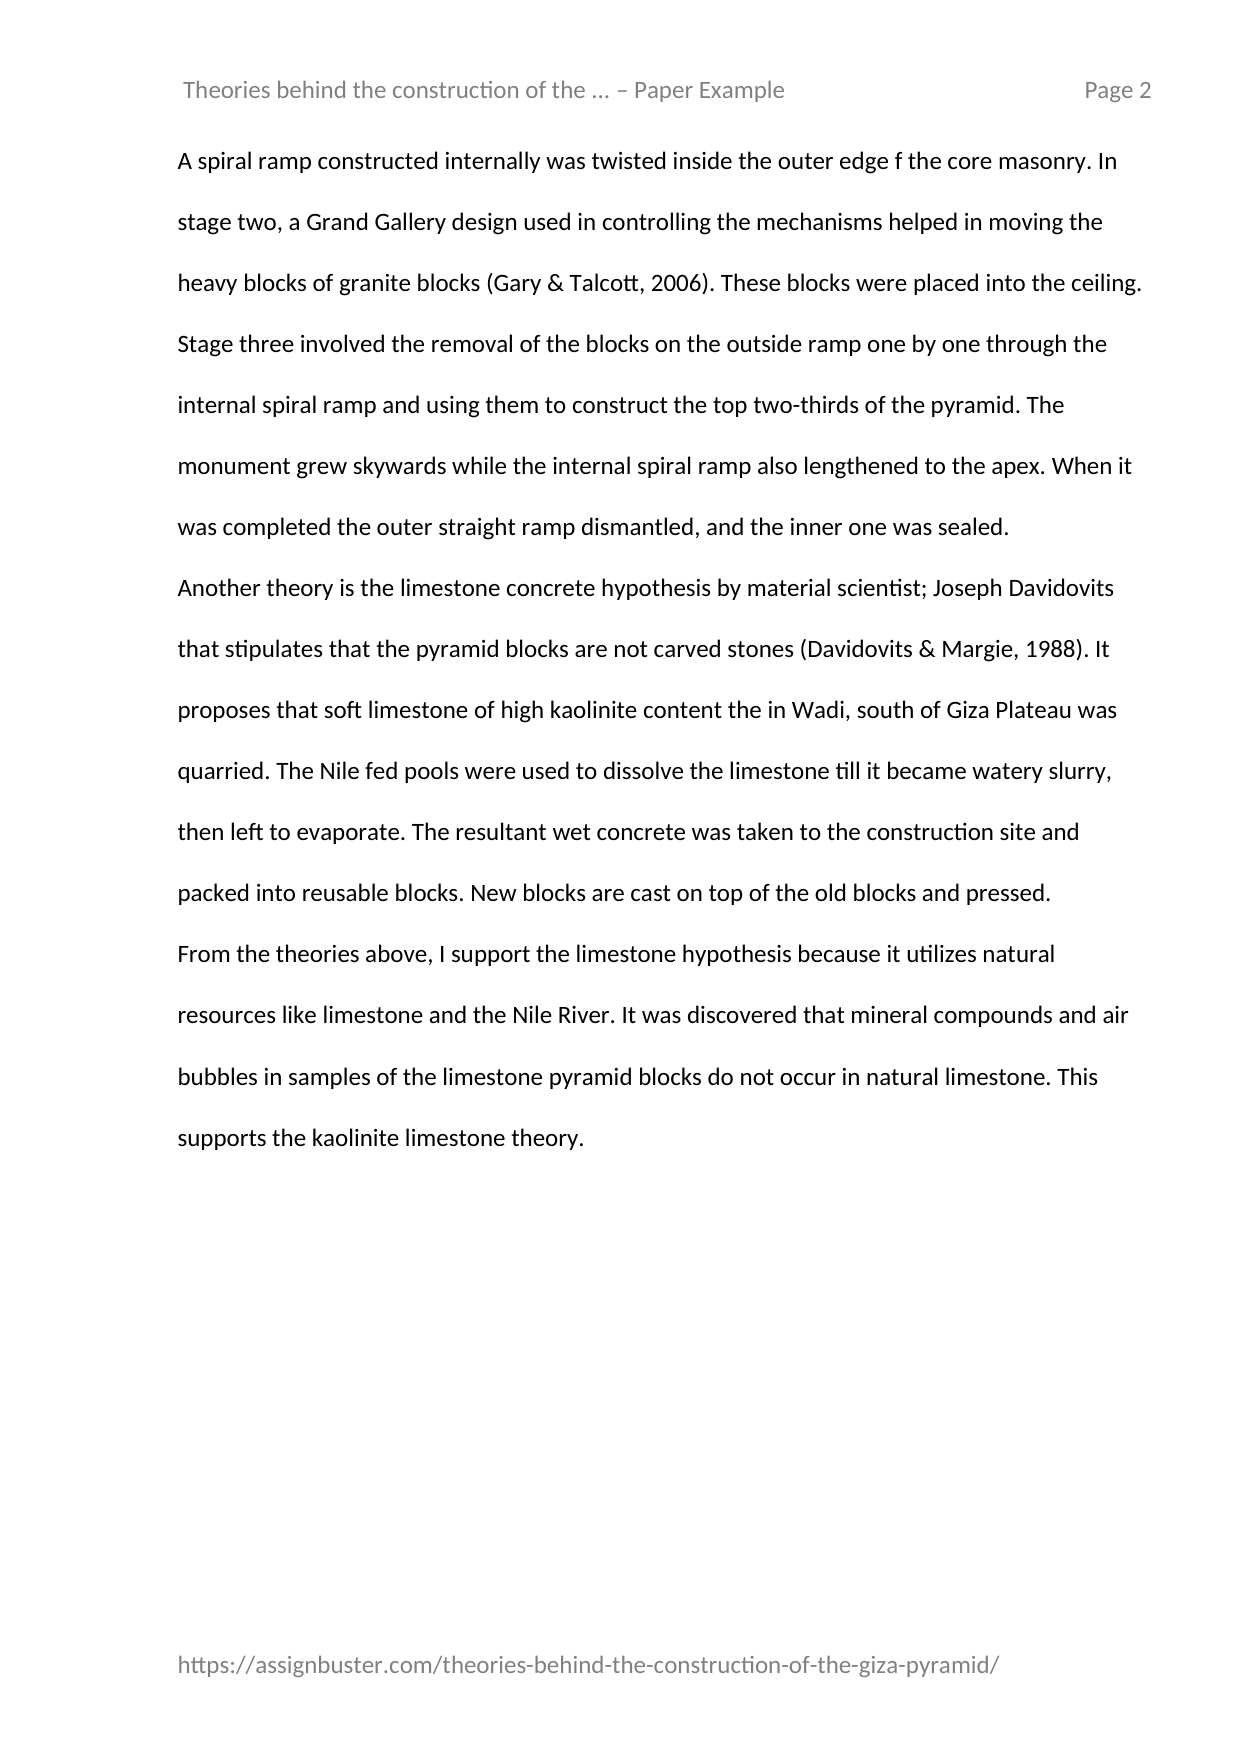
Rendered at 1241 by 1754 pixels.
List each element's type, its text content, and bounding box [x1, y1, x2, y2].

text A spiral ramp constructed internally was twisted inside the outer edge f the core masonry. In stage two, a Grand Gallery design used in controlling the mechanisms helped in moving the heavy blocks of granite blocks (Gary & Talcott, 2006). These blocks were placed into the ceiling. Stage three involved the removal of the blocks on the outside ramp one by one through the internal spiral ramp and using them to construct the top two-thirds of the pyramid. The monument grew skywards while the internal spiral ramp also lengthened to the apex. When it was completed the outer straight ramp dismantled, and the inner one was sealed. Another theory is the limestone concrete hypothesis by material scientist; Joseph Davidovits that stipulates that the pyramid blocks are not carved stones (Davidovits & Margie, 1988). It proposes that soft limestone of high kaolinite content the in Wadi, south of Giza Plateau was quarried. The Nile fed pools were used to dissolve the limestone till it became watery slurry, then left to evaporate. The resultant wet concrete was taken to the construction site and packed into reusable blocks. New blocks are cast on top of the old blocks and pressed. From the theories above, I support the limestone hypothesis because it utilizes natural resources like limestone and the Nile River. It was discovered that mineral compounds and air bubbles in samples of the limestone pyramid blocks do not occur in natural limestone. This supports the kaolinite limestone theory. [177, 145, 1152, 1152]
